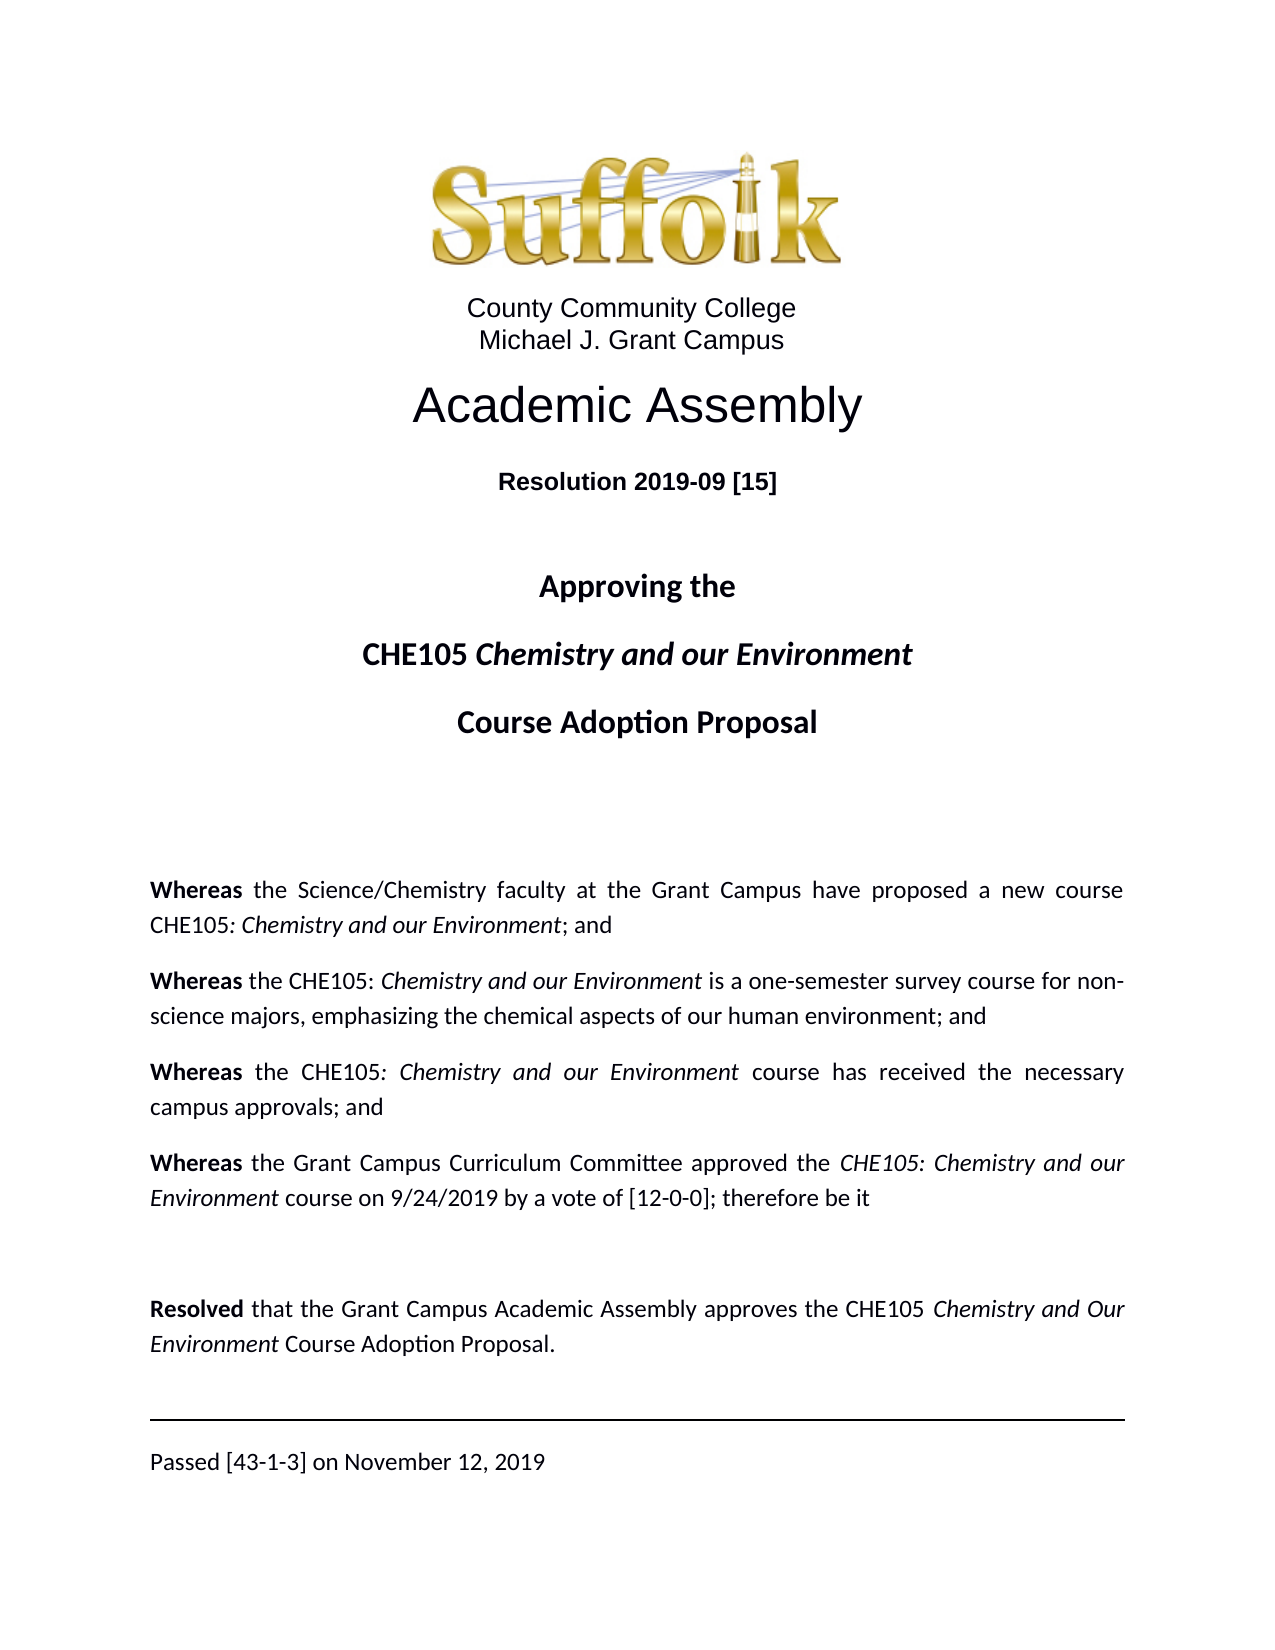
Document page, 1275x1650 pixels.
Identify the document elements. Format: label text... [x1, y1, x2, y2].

text County Community College Michael J. Grant Campus [138, 292, 1125, 355]
text Academic Assembly [150, 376, 1125, 433]
picture [429, 150, 846, 268]
text CHE105 Chemistry and our Environment [150, 633, 1125, 674]
subtitle Resolution 2019-09 [15] [150, 467, 1125, 496]
text Course Adoption Proposal [150, 701, 1125, 741]
text Whereas the Grant Campus Curriculum Committee approved the CHE105: Chemistry and our Environment course on 9/24/2019 by a vote of [12-0-0]; therefore be it [150, 1147, 1125, 1212]
text Whereas the CHE105: Chemistry and our Environment is a one-semester survey course for non-science majors, emphasizing the chemical aspects of our human environment; and [150, 965, 1125, 1031]
text Passed [43-1-3] on November 12, 2019 [150, 1446, 1125, 1477]
text Whereas the CHE105: Chemistry and our Environment course has received the necessary campus approvals; and [150, 1056, 1125, 1122]
text Whereas the Science/Chemistry faculty at the Grant Campus have proposed a new course CHE105: Chemistry and our Environment; and [150, 874, 1125, 940]
text Approving the [150, 566, 1125, 606]
text Resolved that the Grant Campus Academic Assembly approves the CHE105 Chemistry and Our Environment Course Adoption Proposal. [150, 1293, 1125, 1359]
